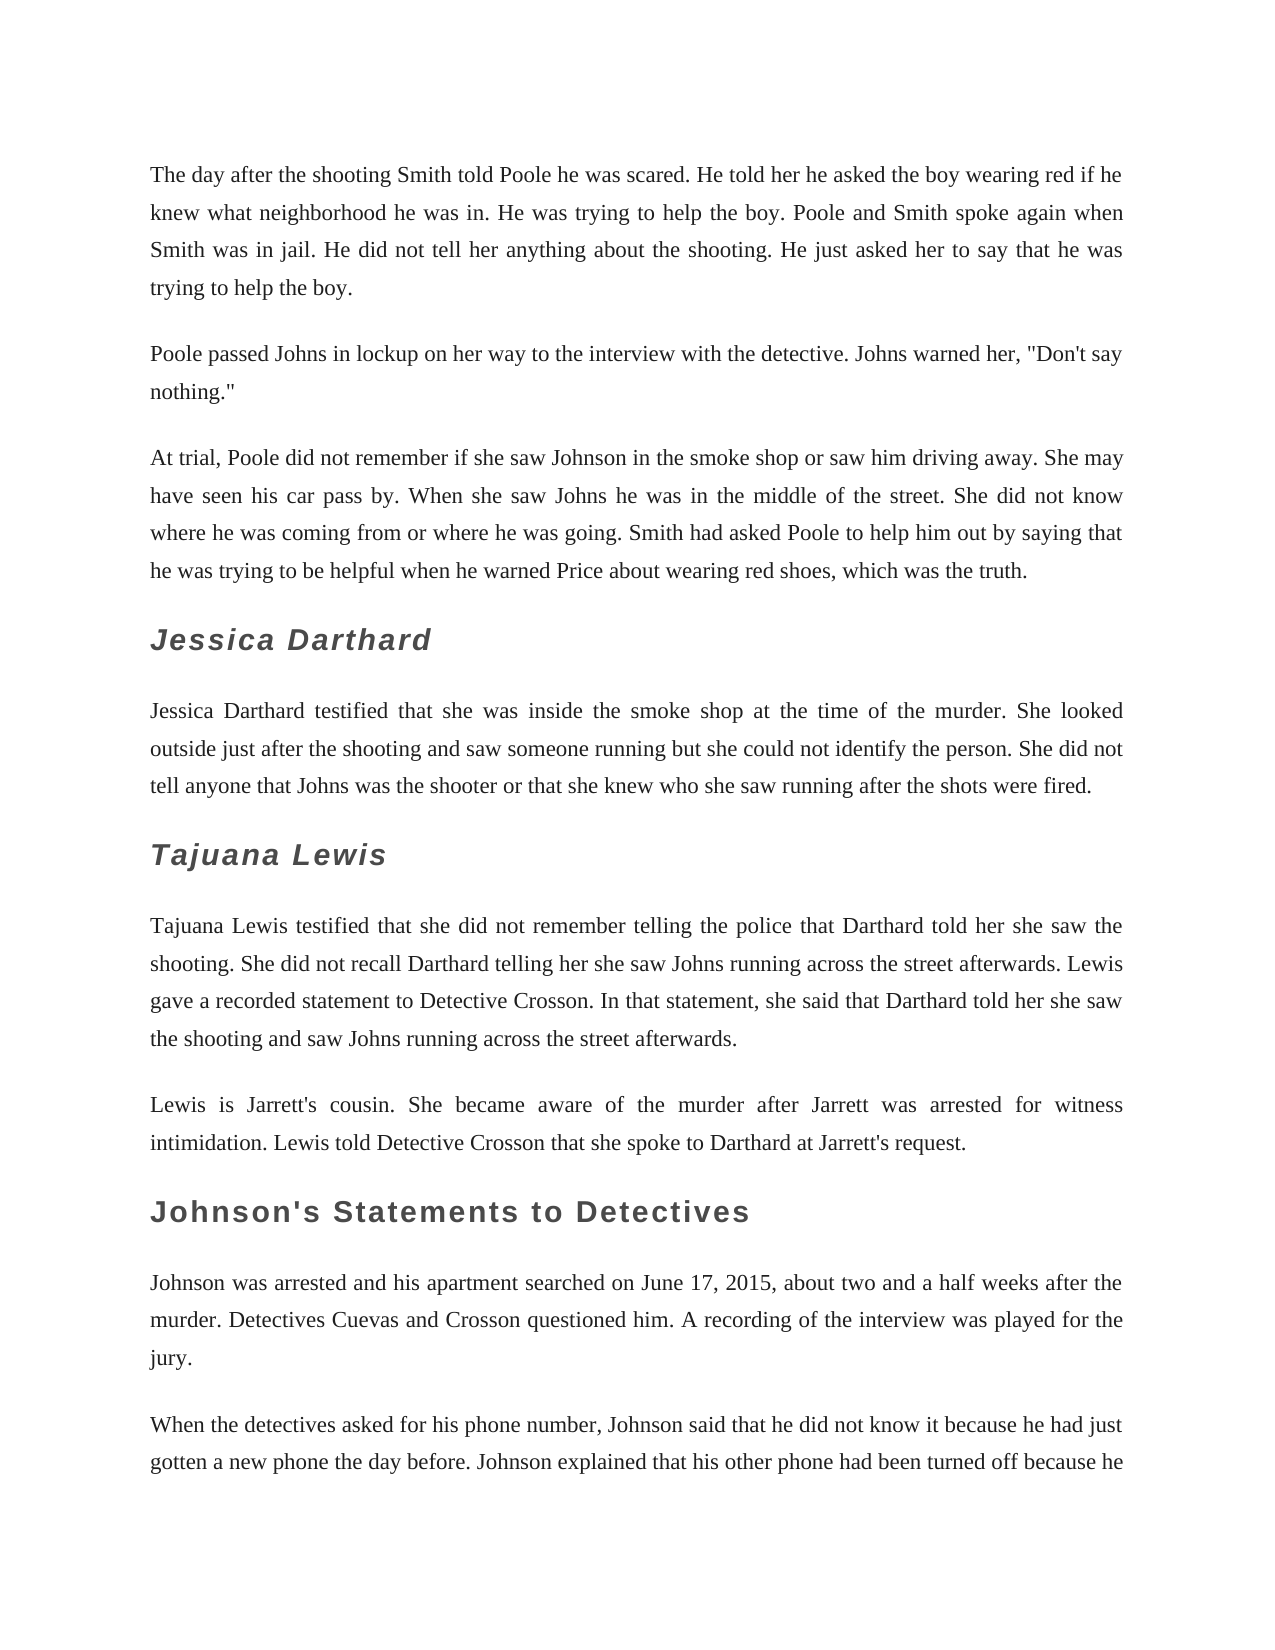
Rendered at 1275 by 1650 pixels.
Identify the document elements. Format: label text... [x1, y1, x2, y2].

text Johnson was arrested and his apartment searched on June 17, 2015, about two and a half weeks after the murder. Detectives Cuevas and Crosson questioned him. A recording of the interview was played for the jury. [150, 1258, 1125, 1370]
text Johnson's Statements to Detectives [150, 1184, 1125, 1229]
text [150, 1399, 1125, 1474]
text Jessica Darthard [150, 612, 1125, 657]
text Lewis is Jarrett's cousin. She became aware of the murder after Jarrett was arrested for witness intimidation. Lewis told Detective Crosson that she spoke to Darthard at Jarrett's request. [150, 1080, 1125, 1155]
text The day after the shooting Smith told Poole he was scared. He told her he asked the boy wearing red if he knew what neighborhood he was in. He was trying to help the boy. Poole and Smith spoke again when Smith was in jail. He did not tell her anything about the shooting. He just asked her to say that he was trying to help the boy. [150, 150, 1125, 300]
text Jessica Darthard testified that she was inside the smoke shop at the time of the murder. She looked outside just after the shooting and saw someone running but she could not identify the person. She did not tell anyone that Johns was the shooter or that she knew who she saw running after the shots were fired. [150, 686, 1125, 798]
text At trial, Poole did not remember if she saw Johnson in the smoke shop or saw him driving away. She may have seen his car pass by. When she saw Johns he was in the middle of the street. She did not know where he was coming from or where he was going. Smith had asked Poole to help him out by saying that he was trying to be helpful when he warned Price about wearing red shoes, which was the truth. [150, 433, 1125, 583]
text Tajuana Lewis testified that she did not remember telling the police that Darthard told her she saw the shooting. She did not recall Darthard telling her she saw Johns running across the street afterwards. Lewis gave a recorded statement to Detective Crosson. In that statement, she said that Darthard told her she saw the shooting and saw Johns running across the street afterwards. [150, 901, 1125, 1051]
text Poole passed Johns in lockup on her way to the interview with the detective. Johns warned her, "Don't say nothing." [150, 329, 1125, 404]
text Tajuana Lewis [150, 828, 1125, 872]
